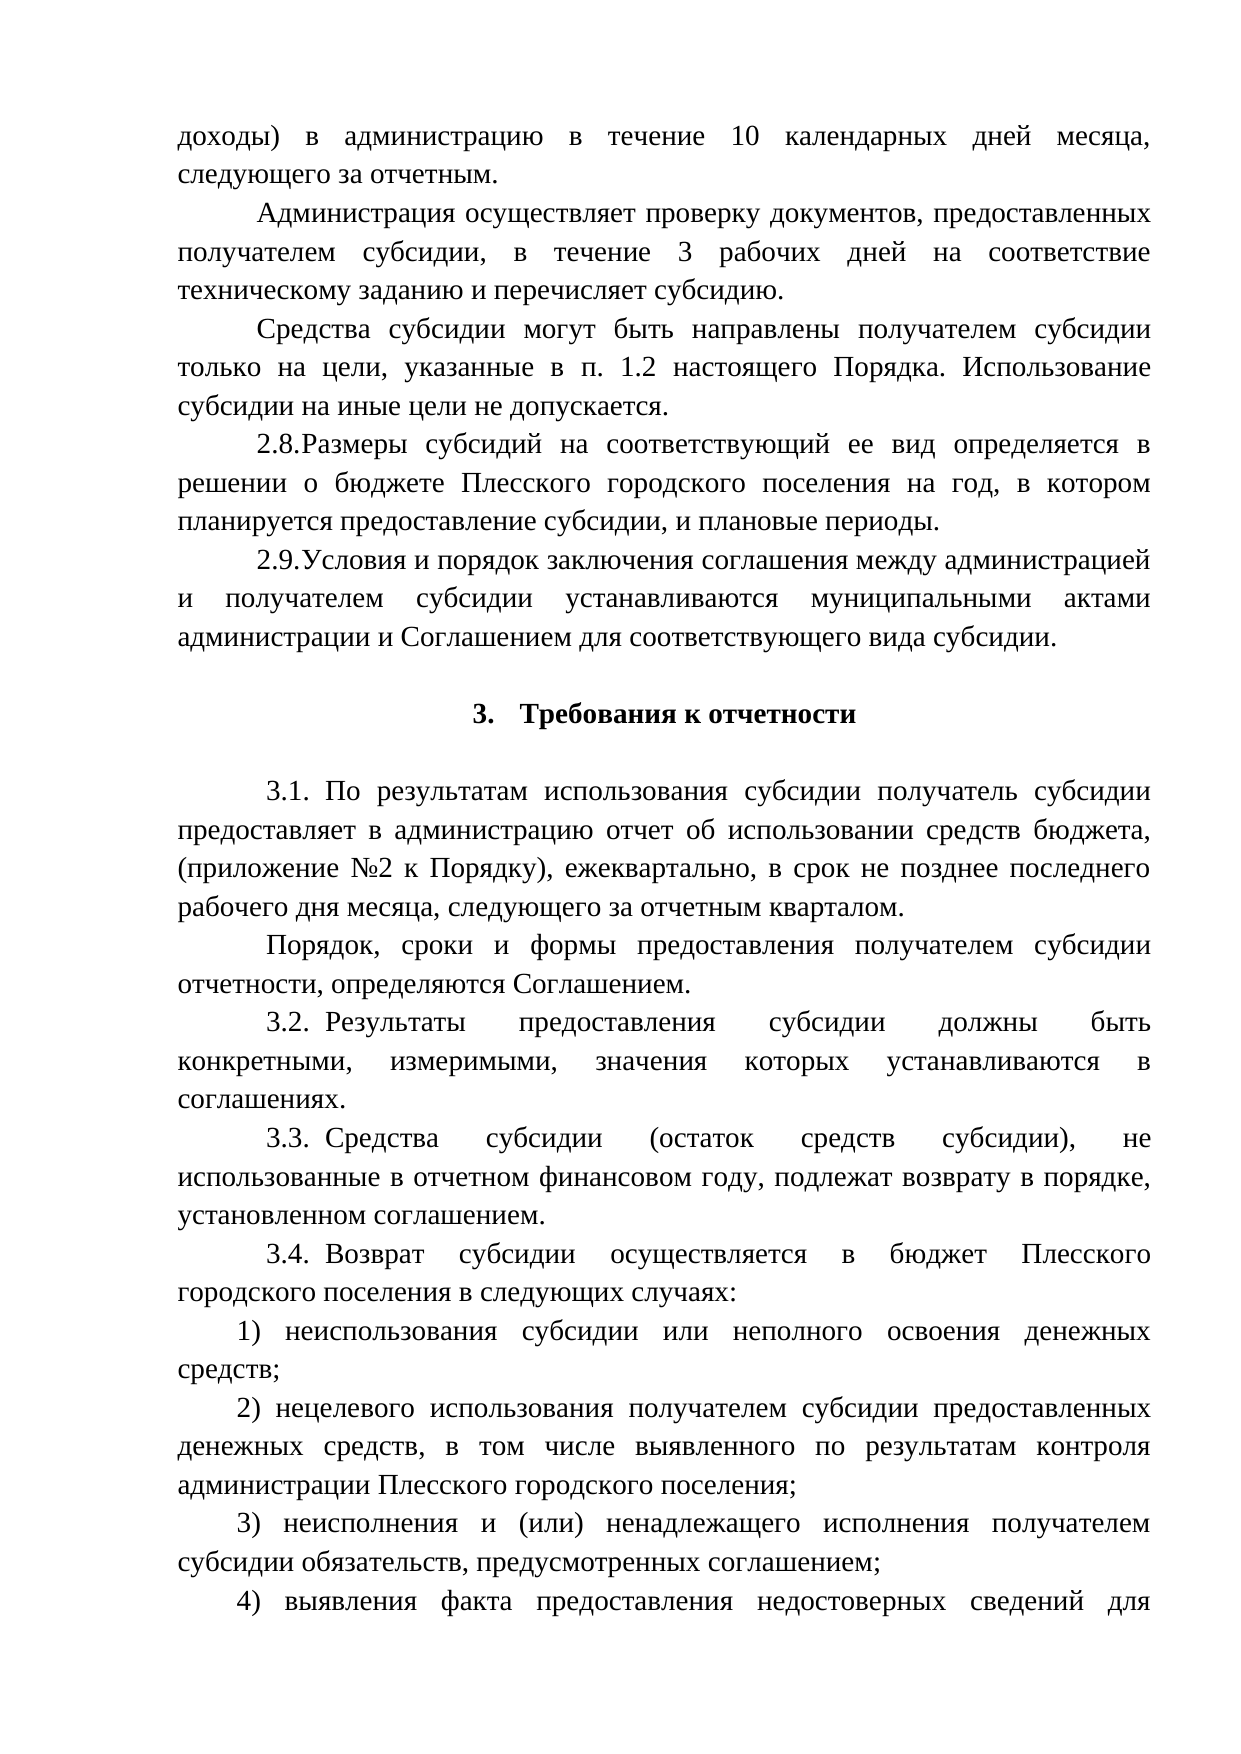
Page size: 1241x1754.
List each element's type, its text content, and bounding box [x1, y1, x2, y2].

text Порядок, сроки и формы предоставления получателем субсидии отчетности, определяются Соглашением. [177, 927, 1152, 999]
text 2) нецелевого использования получателем субсидии предоставленных денежных средств, в том числе выявленного по результатам контроля администрации Плесского городского поселения; [177, 1390, 1152, 1501]
list Результаты предоставления субсидии должны быть конкретными, измеримыми, значения которых устанавливаются в соглашениях. [177, 1004, 1152, 1115]
list Размеры субсидий на соответствующий ее вид определяется в решении о бюджете Плесского городского поселения на год, в котором планируется предоставление субсидии, и плановые периоды. [177, 426, 1152, 537]
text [177, 1583, 1152, 1616]
list Требования к отчетности [177, 696, 1152, 730]
list Возврат субсидии осуществляется в бюджет Плесского городского поселения в следующих случаях: [177, 1236, 1152, 1308]
list Условия и порядок заключения соглашения между администрацией и получателем субсидии устанавливаются муниципальными актами администрации и Соглашением для соответствующего вида субсидии. [177, 542, 1152, 653]
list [177, 118, 1152, 190]
text 1) неиспользования субсидии или неполного освоения денежных средств; [177, 1313, 1152, 1385]
list Средства субсидии (остаток средств субсидии), не использованные в отчетном финансовом году, подлежат возврату в порядке, установленном соглашением. [177, 1120, 1152, 1231]
text 3) неисполнения и (или) ненадлежащего исполнения получателем субсидии обязательств, предусмотренных соглашением; [177, 1506, 1152, 1578]
text Администрация осуществляет проверку документов, предоставленных получателем субсидии, в течение 3 рабочих дней на соответствие техническому заданию и перечисляет субсидию. [177, 195, 1152, 306]
list По результатам использования субсидии получатель субсидии предоставляет в администрацию отчет об использовании средств бюджета, (приложение №2 к Порядку), ежеквартально, в срок не позднее последнего рабочего дня месяца, следующего за отчетным кварталом. [177, 773, 1152, 922]
text Средства субсидии могут быть направлены получателем субсидии только на цели, указанные в п. 1.2 настоящего Порядка. Использование субсидии на иные цели не допускается. [177, 311, 1152, 421]
